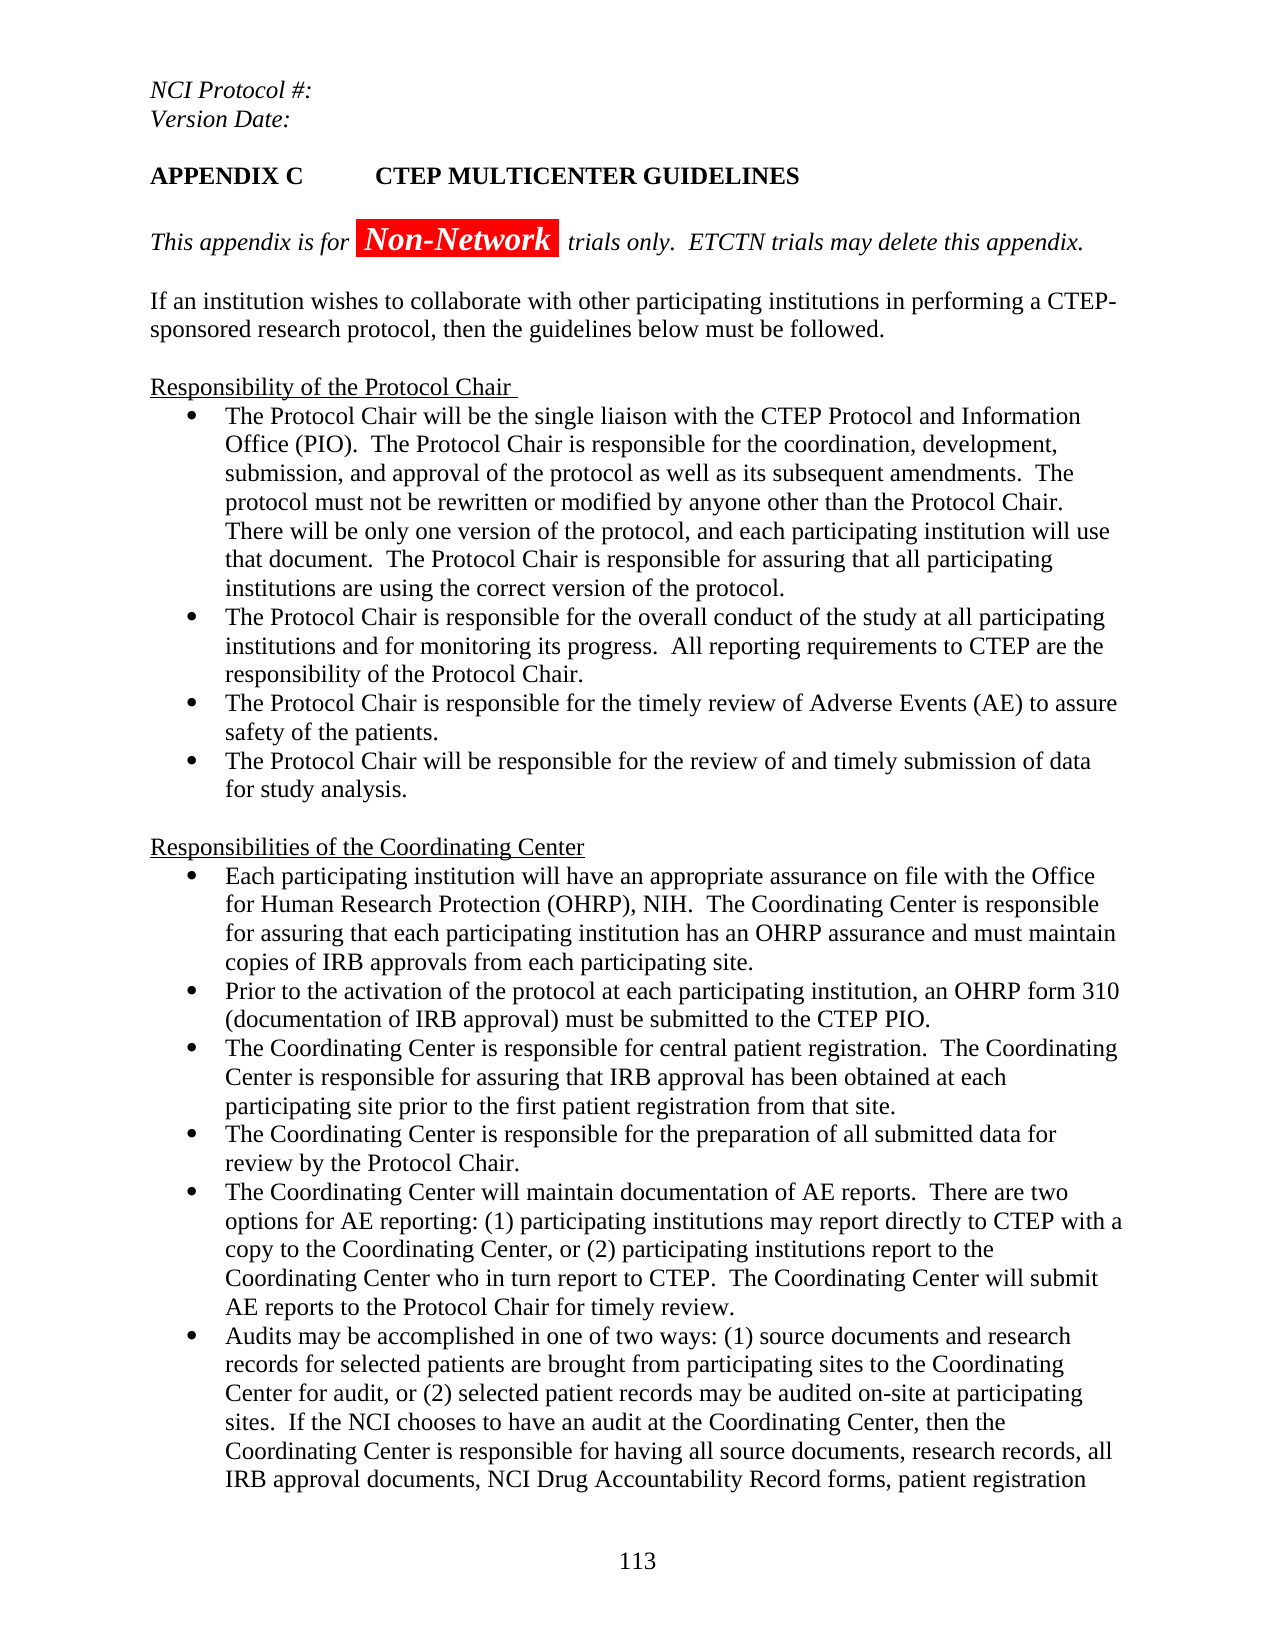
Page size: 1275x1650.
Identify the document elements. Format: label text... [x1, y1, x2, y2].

list Each participating institution will have an appropriate assurance on file with the Office for Human Research Protection (OHRP), NIH. The Coordinating Center is responsible for assuring that each participating institution has an OHRP assurance and must maintain copies of IRB approvals from each participating site. [187, 861, 1125, 976]
list The Protocol Chair is responsible for the overall conduct of the study at all participating institutions and for monitoring its progress. All reporting requirements to CTEP are the responsibility of the Protocol Chair. [187, 602, 1125, 688]
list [187, 1321, 1125, 1493]
list The Coordinating Center is responsible for the preparation of all submitted data for review by the Protocol Chair. [187, 1119, 1125, 1177]
list Prior to the activation of the protocol at each participating institution, an OHRP form 310 (documentation of IRB approval) must be submitted to the CTEP PIO. [187, 976, 1125, 1033]
list The Protocol Chair will be responsible for the review of and timely submission of data for study analysis. [187, 746, 1125, 803]
text Responsibility of the Protocol Chair [150, 372, 1125, 401]
text Responsibilities of the Coordinating Center [150, 832, 1125, 861]
text This appendix is for Non-Network trials only. ETCTN trials may delete this appendix. [559, 219, 1125, 257]
list The Coordinating Center will maintain documentation of AE reports. There are two options for AE reporting: (1) participating institutions may report directly to CTEP with a copy to the Coordinating Center, or (2) participating institutions report to the Coordinating Center who in turn report to CTEP. The Coordinating Center will submit AE reports to the Protocol Chair for timely review. [187, 1177, 1125, 1321]
list The Protocol Chair is responsible for the timely review of Adverse Events (AE) to assure safety of the patients. [187, 688, 1125, 746]
list The Protocol Chair will be the single liaison with the CTEP Protocol and Information Office (PIO). The Protocol Chair is responsible for the coordination, development, submission, and approval of the protocol as well as its subsequent amendments. The protocol must not be rewritten or modified by anyone other than the Protocol Chair. There will be only one version of the protocol, and each participating institution will use that document. The Protocol Chair is responsible for assuring that all participating institutions are using the correct version of the protocol. [187, 401, 1125, 602]
text If an institution wishes to collaborate with other participating institutions in performing a CTEP-sponsored research protocol, then the guidelines below must be followed. [150, 286, 1125, 343]
text This appendix is for Non-Network trials only. ETCTN trials may delete this appendix. [150, 219, 356, 257]
subtitle APPENDIX C CTEP MULTICENTER GUIDELINES [150, 161, 1125, 190]
list The Coordinating Center is responsible for central patient registration. The Coordinating Center is responsible for assuring that IRB approval has been obtained at each participating site prior to the first patient registration from that site. [187, 1033, 1125, 1119]
